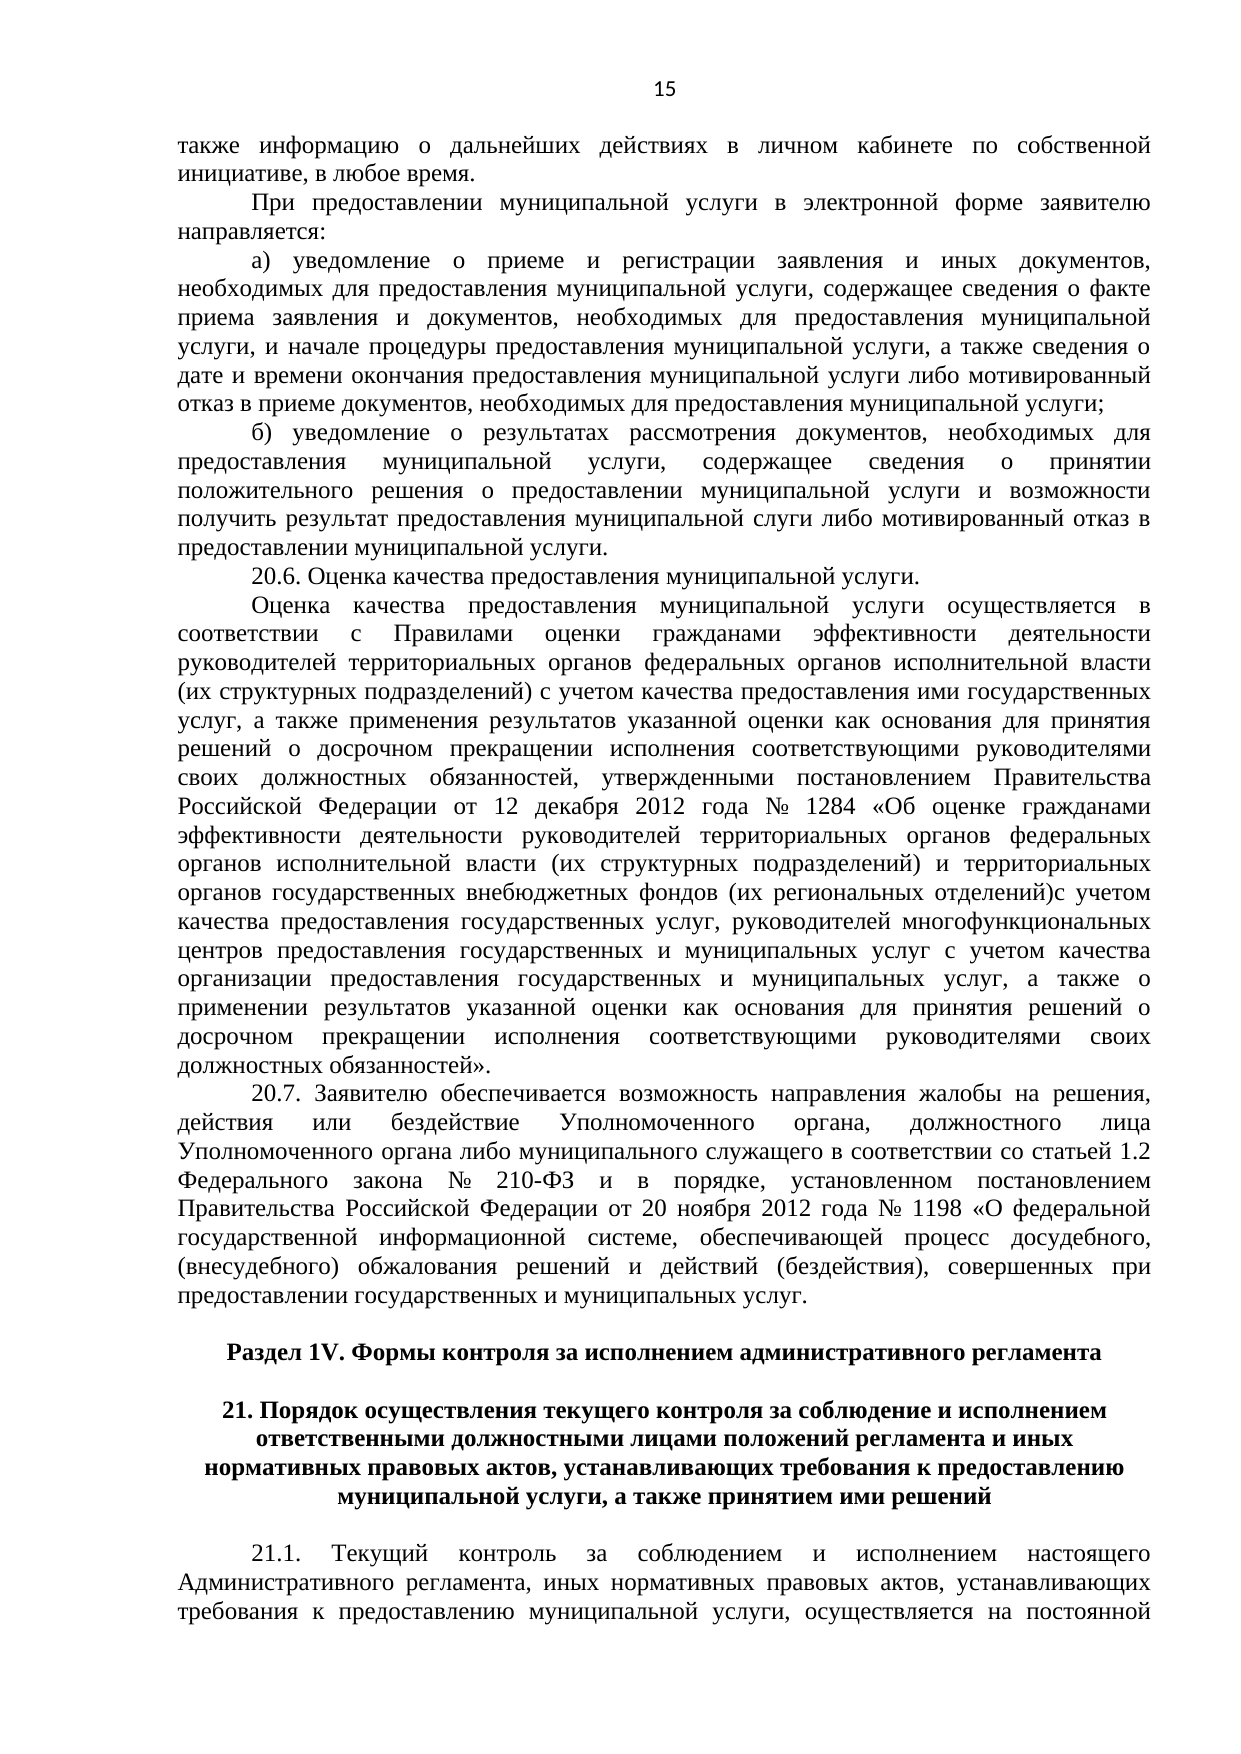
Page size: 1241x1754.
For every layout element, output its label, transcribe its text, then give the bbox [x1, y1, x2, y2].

text 20.7. Заявителю обеспечивается возможность направления жалобы на решения, действия или бездействие Уполномоченного органа, должностного лица Уполномоченного органа либо муниципального служащего в соответствии со статьей 1.2 Федерального закона № 210-ФЗ и в порядке, установленном постановлением Правительства Российской Федерации от 20 ноября 2012 года № 1198 «О федеральной государственной информационной системе, обеспечивающей процесс досудебного, (внесудебного) обжалования решений и действий (бездействия), совершенных при предоставлении государственных и муниципальных услуг. [177, 1078, 1152, 1308]
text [177, 1538, 1152, 1625]
text б) уведомление о результатах рассмотрения документов, необходимых для предоставления муниципальной услуги, содержащее сведения о принятии положительного решения о предоставлении муниципальной услуги и возможности получить результат предоставления муниципальной слуги либо мотивированный отказ в предоставлении муниципальной услуги. [177, 417, 1152, 561]
text а) уведомление о приеме и регистрации заявления и иных документов, необходимых для предоставления муниципальной услуги, содержащее сведения о факте приема заявления и документов, необходимых для предоставления муниципальной услуги, и начале процедуры предоставления муниципальной услуги, а также сведения о дате и времени окончания предоставления муниципальной услуги либо мотивированный отказ в приеме документов, необходимых для предоставления муниципальной услуги; [177, 245, 1152, 417]
text Раздел 1V. Формы контроля за исполнением административного регламента [177, 1337, 1152, 1366]
text 20.6. Оценка качества предоставления муниципальной услуги. [177, 561, 1152, 590]
text 21. Порядок осуществления текущего контроля за соблюдение и исполнением ответственными должностными лицами положений регламента и иных нормативных правовых актов, устанавливающих требования к предоставлению муниципальной услуги, а также принятием ими решений [177, 1395, 1152, 1510]
text При предоставлении муниципальной услуги в электронной форме заявителю направляется: [177, 187, 1152, 245]
text Оценка качества предоставления муниципальной услуги осуществляется в соответствии с Правилами оценки гражданами эффективности деятельности руководителей территориальных органов федеральных органов исполнительной власти (их структурных подразделений) с учетом качества предоставления ими государственных услуг, а также применения результатов указанной оценки как основания для принятия решений о досрочном прекращении исполнения соответствующими руководителями своих должностных обязанностей, утвержденными постановлением Правительства Российской Федерации от 12 декабря 2012 года № 1284 «Об оценке гражданами эффективности деятельности руководителей территориальных органов федеральных органов исполнительной власти (их структурных подразделений) и территориальных органов государственных внебюджетных фондов (их региональных отделений)с учетом качества предоставления государственных услуг, руководителей многофункциональных центров предоставления государственных и муниципальных услуг с учетом качества организации предоставления государственных и муниципальных услуг, а также о применении результатов указанной оценки как основания для принятия решений о досрочном прекращении исполнения соответствующими руководителями своих должностных обязанностей». [177, 590, 1152, 1078]
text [177, 130, 1152, 187]
